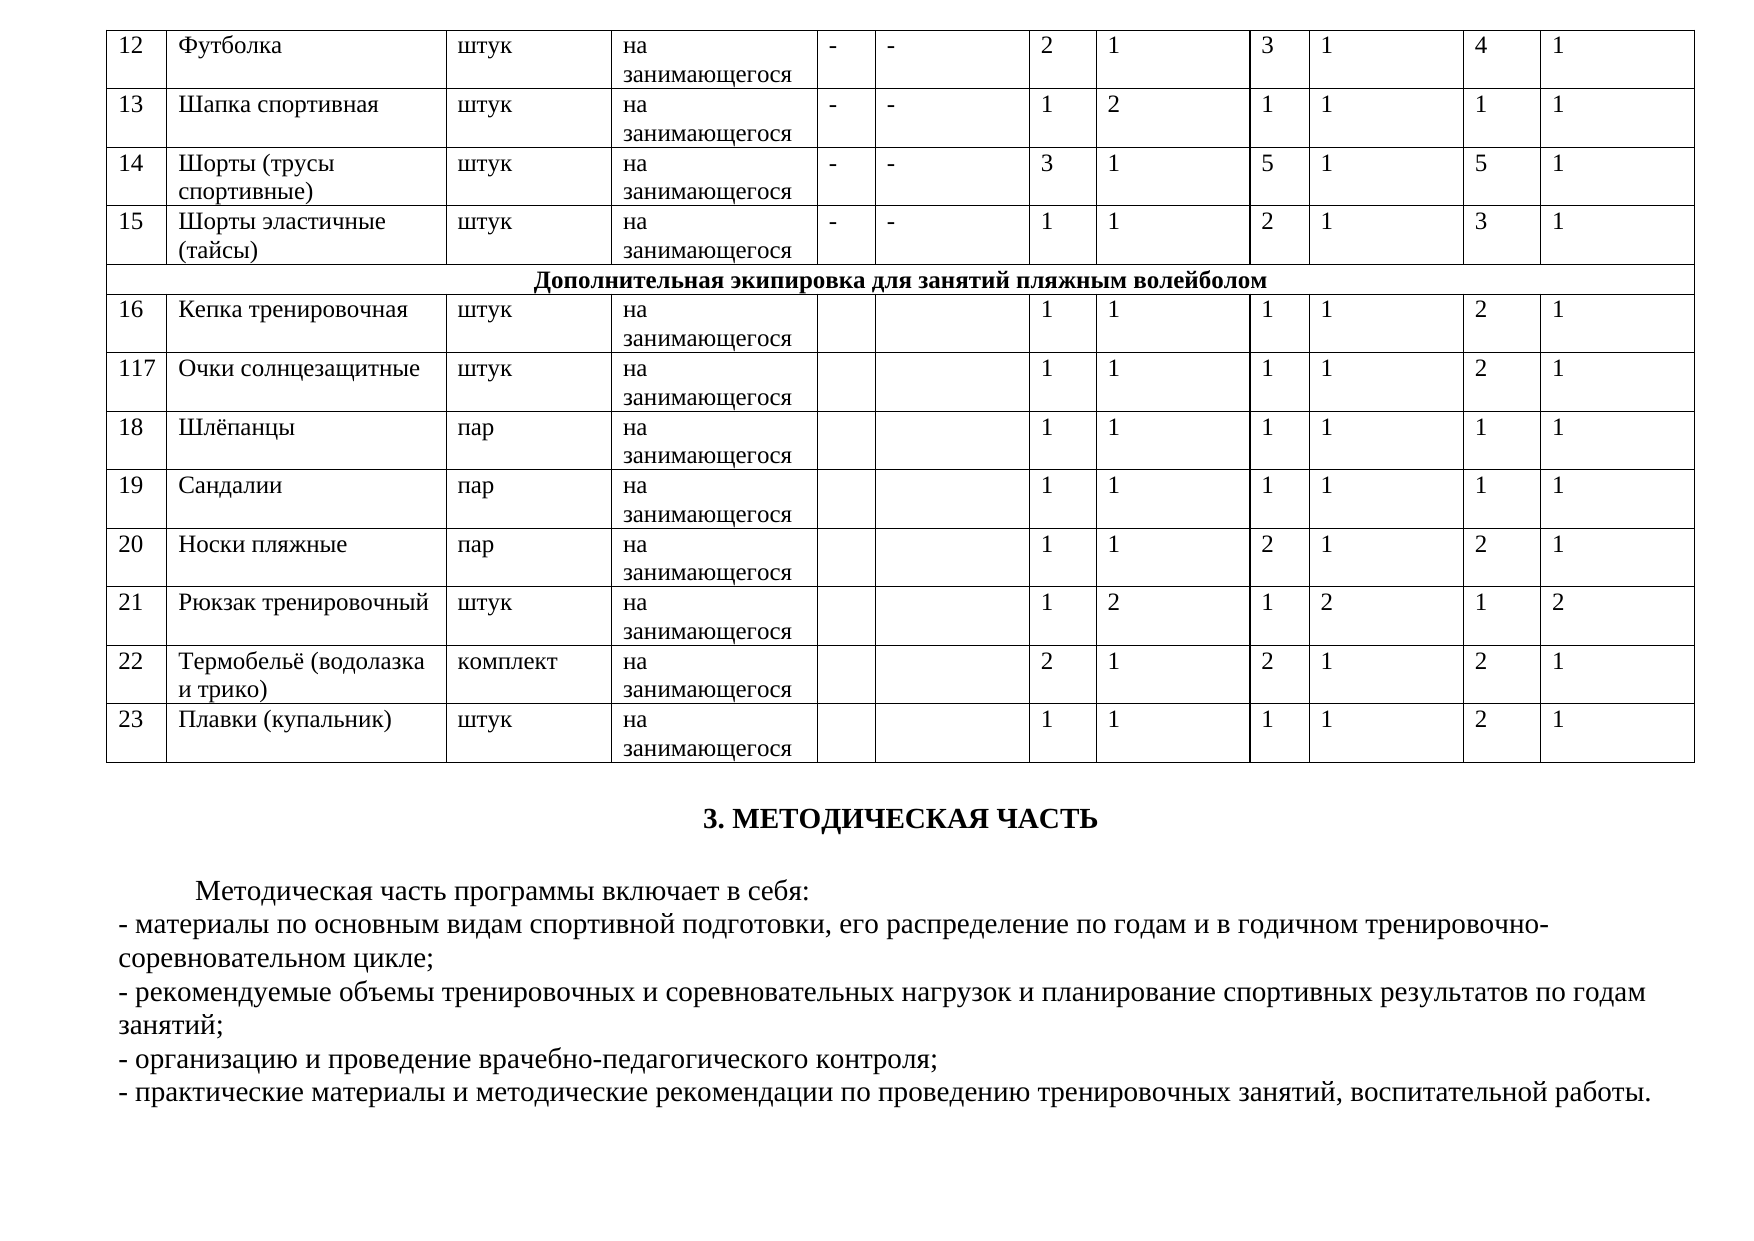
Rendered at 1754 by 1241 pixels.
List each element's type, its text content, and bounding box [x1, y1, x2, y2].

table_cell [818, 412, 875, 469]
table_cell 2 [1097, 89, 1249, 147]
table_cell 4 [1464, 31, 1540, 88]
table_cell 117 [107, 353, 166, 411]
table_cell 1 [1097, 353, 1249, 411]
table_cell 2 [1464, 704, 1540, 762]
table_cell 22 [107, 646, 166, 703]
table_cell 13 [107, 89, 166, 147]
table_cell Рюкзак тренировочный [167, 587, 446, 645]
table_cell [818, 704, 875, 762]
table_cell 1 [1030, 89, 1096, 147]
table_cell 1 [1251, 353, 1309, 411]
table_cell Шорты (трусы спортивные) [167, 148, 446, 205]
table_cell 1 [1541, 646, 1694, 703]
table_cell пар [447, 529, 611, 586]
table_cell 1 [1541, 470, 1694, 528]
table_cell 16 [107, 295, 166, 352]
table_cell 2 [1251, 646, 1309, 703]
text - рекомендуемые объемы тренировочных и соревновательных нагрузок и планирование спортивных результатов по годам занятий; [118, 974, 1683, 1041]
table_cell 1 [1541, 295, 1694, 352]
text 3. МЕТОДИЧЕСКАЯ ЧАСТЬ [118, 801, 1683, 835]
table_cell 2 [1464, 353, 1540, 411]
table_cell [876, 587, 1029, 645]
table_cell на занимающегося [612, 31, 817, 88]
table_cell 1 [1097, 412, 1249, 469]
table_cell - [818, 89, 875, 147]
table_cell комплект [447, 646, 611, 703]
table_cell 1 [1310, 646, 1463, 703]
table_cell на занимающегося [612, 148, 817, 205]
table_cell 1 [1310, 148, 1463, 205]
table_cell [876, 704, 1029, 762]
table_cell [818, 295, 875, 352]
table_cell 1 [1097, 295, 1249, 352]
table_cell 21 [107, 587, 166, 645]
table_cell 1 [1030, 704, 1096, 762]
table_cell 3 [1030, 148, 1096, 205]
table_cell 1 [1310, 206, 1463, 264]
table_cell 1 [1030, 353, 1096, 411]
table_cell 14 [107, 148, 166, 205]
table_cell 2 [1030, 31, 1096, 88]
table_cell Очки солнцезащитные [167, 353, 446, 411]
table_cell 1 [1251, 704, 1309, 762]
table_cell 1 [1030, 470, 1096, 528]
table_cell 1 [1097, 148, 1249, 205]
table_cell 1 [1310, 529, 1463, 586]
table_cell 1 [1541, 148, 1694, 205]
table_cell 1 [1310, 704, 1463, 762]
table_cell [876, 646, 1029, 703]
table_cell 1 [1464, 412, 1540, 469]
table_cell - [818, 206, 875, 264]
table_cell - [876, 206, 1029, 264]
table_cell на занимающегося [612, 587, 817, 645]
table_cell 2 [1310, 587, 1463, 645]
table_cell 18 [107, 412, 166, 469]
table_cell Термобельё (водолазка и трико) [167, 646, 446, 703]
table_cell [818, 470, 875, 528]
table_cell 1 [1464, 470, 1540, 528]
table_cell - [818, 148, 875, 205]
table_cell 1 [1251, 295, 1309, 352]
text - материалы по основным видам спортивной подготовки, его распределение по годам и в годичном тренировочно-соревновательном цикле; [118, 907, 1683, 974]
table_cell штук [447, 89, 611, 147]
table_cell пар [447, 412, 611, 469]
table_cell 5 [1464, 148, 1540, 205]
table_cell 2 [1464, 646, 1540, 703]
table_cell [818, 529, 875, 586]
table_cell 1 [1310, 412, 1463, 469]
table_cell Шлёпанцы [167, 412, 446, 469]
table_cell 1 [1541, 412, 1694, 469]
table_cell 1 [1464, 89, 1540, 147]
table_cell штук [447, 31, 611, 88]
table_cell штук [447, 353, 611, 411]
table_cell 1 [1541, 206, 1694, 264]
table_cell 2 [1464, 295, 1540, 352]
table_cell 1 [1541, 353, 1694, 411]
table_cell 20 [107, 529, 166, 586]
table_cell пар [447, 470, 611, 528]
table_cell 1 [1541, 704, 1694, 762]
text - практические материалы и методические рекомендации по проведению тренировочных занятий, воспитательной работы. [118, 1074, 1683, 1108]
table_cell 23 [107, 704, 166, 762]
table_cell 1 [1251, 587, 1309, 645]
table_cell на занимающегося [612, 89, 817, 147]
table_cell на занимающегося [612, 704, 817, 762]
table_cell на занимающегося [612, 206, 817, 264]
table_cell [876, 412, 1029, 469]
table_cell 1 [1030, 587, 1096, 645]
table_cell на занимающегося [612, 412, 817, 469]
table_cell Сандалии [167, 470, 446, 528]
text Методическая часть программы включает в себя: [195, 873, 1683, 907]
table_cell 1 [1097, 31, 1249, 88]
table_cell 1 [1310, 295, 1463, 352]
table_cell - [876, 89, 1029, 147]
table_cell 1 [1030, 295, 1096, 352]
table_cell штук [447, 148, 611, 205]
table_cell Шорты эластичные (тайсы) [167, 206, 446, 264]
table_cell [876, 353, 1029, 411]
table_cell 1 [1097, 206, 1249, 264]
table_cell Кепка тренировочная [167, 295, 446, 352]
table_cell 5 [1251, 148, 1309, 205]
table_cell на занимающегося [612, 295, 817, 352]
table_cell 1 [1541, 529, 1694, 586]
table_cell - [818, 31, 875, 88]
table_cell на занимающегося [612, 470, 817, 528]
table_cell Футболка [167, 31, 446, 88]
table_cell 1 [1251, 470, 1309, 528]
table_cell - [876, 31, 1029, 88]
table_cell [876, 529, 1029, 586]
table_cell 1 [1030, 529, 1096, 586]
table_cell Носки пляжные [167, 529, 446, 586]
table_cell на занимающегося [612, 353, 817, 411]
table_cell 1 [1310, 470, 1463, 528]
text - организацию и проведение врачебно-педагогического контроля; [118, 1041, 1683, 1074]
table_cell 19 [107, 470, 166, 528]
table_cell [818, 353, 875, 411]
table_cell 1 [1097, 529, 1249, 586]
table_cell на занимающегося [612, 529, 817, 586]
table_cell на занимающегося [612, 646, 817, 703]
table_cell [876, 470, 1029, 528]
table_cell 1 [1464, 587, 1540, 645]
table_cell 1 [1541, 89, 1694, 147]
table_cell [818, 646, 875, 703]
table_cell 15 [107, 206, 166, 264]
table_cell Шапка спортивная [167, 89, 446, 147]
table_cell 2 [1030, 646, 1096, 703]
table_cell [818, 587, 875, 645]
table_cell 1 [1310, 31, 1463, 88]
table_cell штук [447, 704, 611, 762]
table_cell штук [447, 587, 611, 645]
table_cell [876, 295, 1029, 352]
table_cell 1 [1030, 412, 1096, 469]
table_cell Дополнительная экипировка для занятий пляжным волейболом [107, 265, 1694, 293]
table_cell штук [447, 295, 611, 352]
table_cell штук [447, 206, 611, 264]
table_cell 1 [1030, 206, 1096, 264]
table_cell 1 [1097, 646, 1249, 703]
table_cell 3 [1251, 31, 1309, 88]
table_cell 1 [1541, 31, 1694, 88]
table_cell 1 [1251, 412, 1309, 469]
table_cell 1 [1310, 353, 1463, 411]
table_cell 1 [1097, 704, 1249, 762]
table_cell 12 [107, 31, 166, 88]
table_cell 1 [1097, 470, 1249, 528]
table_cell 1 [1251, 89, 1309, 147]
table_cell 2 [1097, 587, 1249, 645]
table_cell 2 [1251, 529, 1309, 586]
table_cell 2 [1251, 206, 1309, 264]
table_cell - [876, 148, 1029, 205]
table_cell Плавки (купальник) [167, 704, 446, 762]
table_cell 2 [1541, 587, 1694, 645]
table_cell 1 [1310, 89, 1463, 147]
table_cell 3 [1464, 206, 1540, 264]
table_cell 2 [1464, 529, 1540, 586]
